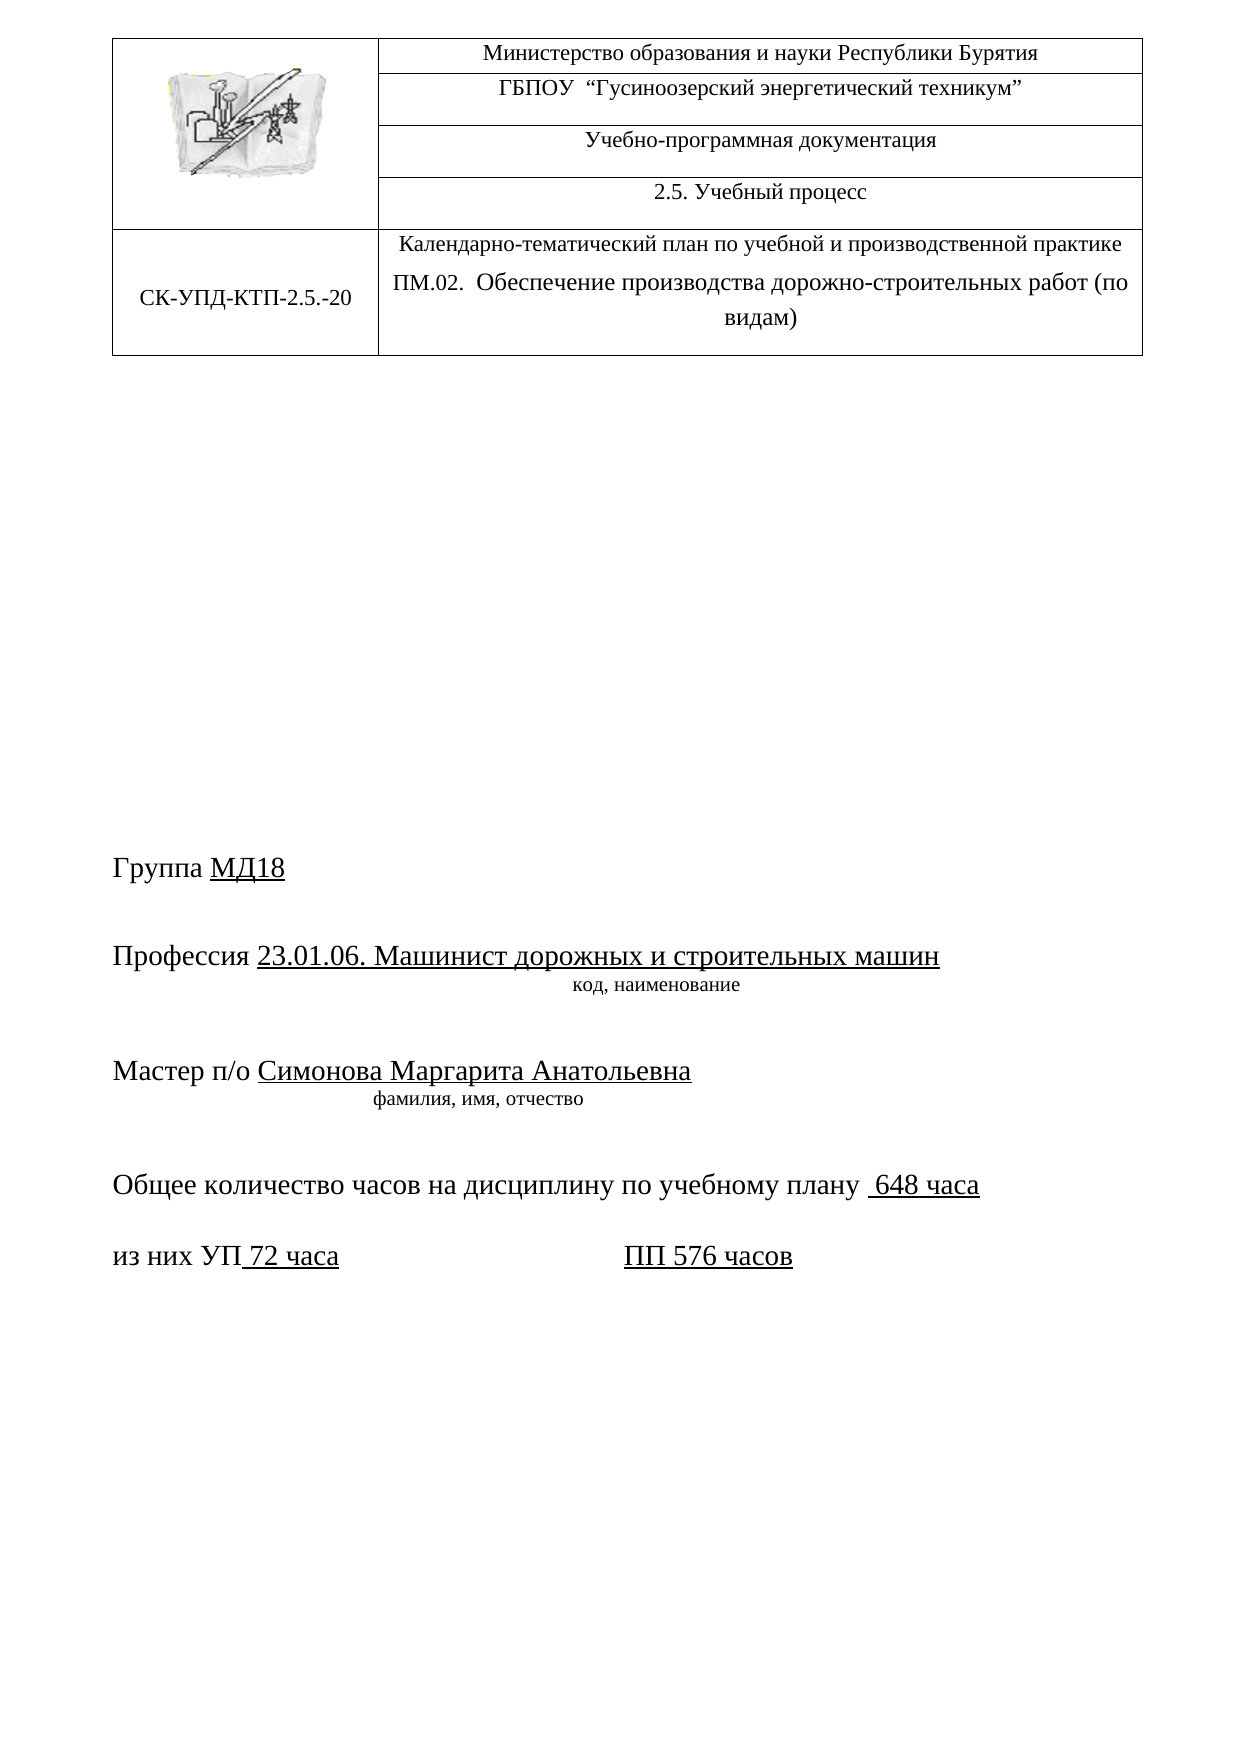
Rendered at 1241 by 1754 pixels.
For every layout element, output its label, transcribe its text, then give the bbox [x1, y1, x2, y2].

table_cell Учебно-программная документация [379, 126, 1142, 177]
text из них УП 72 часа ПП 576 часов [112, 1238, 1200, 1272]
table_cell 2.5. Учебный процесс [379, 178, 1142, 229]
text фамилия, имя, отчество [112, 1086, 1200, 1110]
table_header Министерство образования и науки Республики Бурятия [379, 39, 1142, 73]
table_header [113, 39, 378, 229]
text Группа МД18 [112, 850, 1200, 884]
table_cell ГБПОУ “Гусиноозерский энергетический техникум” [379, 74, 1142, 125]
picture [165, 65, 327, 178]
text Профессия 23.01.06. Машинист дорожных и строительных машин [112, 938, 1200, 972]
text Мастер п/о Симонова Маргарита Анатольевна [112, 1053, 1200, 1086]
text код, наименование [112, 972, 1200, 996]
text Общее количество часов на дисциплину по учебному плану 648 часа [112, 1167, 1200, 1201]
table_cell СК-УПД-КТП-2.5.-20 [113, 230, 378, 355]
table_cell Календарно-тематический план по учебной и производственной практике ПМ.02. Обеспечение производства дорожно-строительных работ (по видам) [379, 230, 1142, 355]
